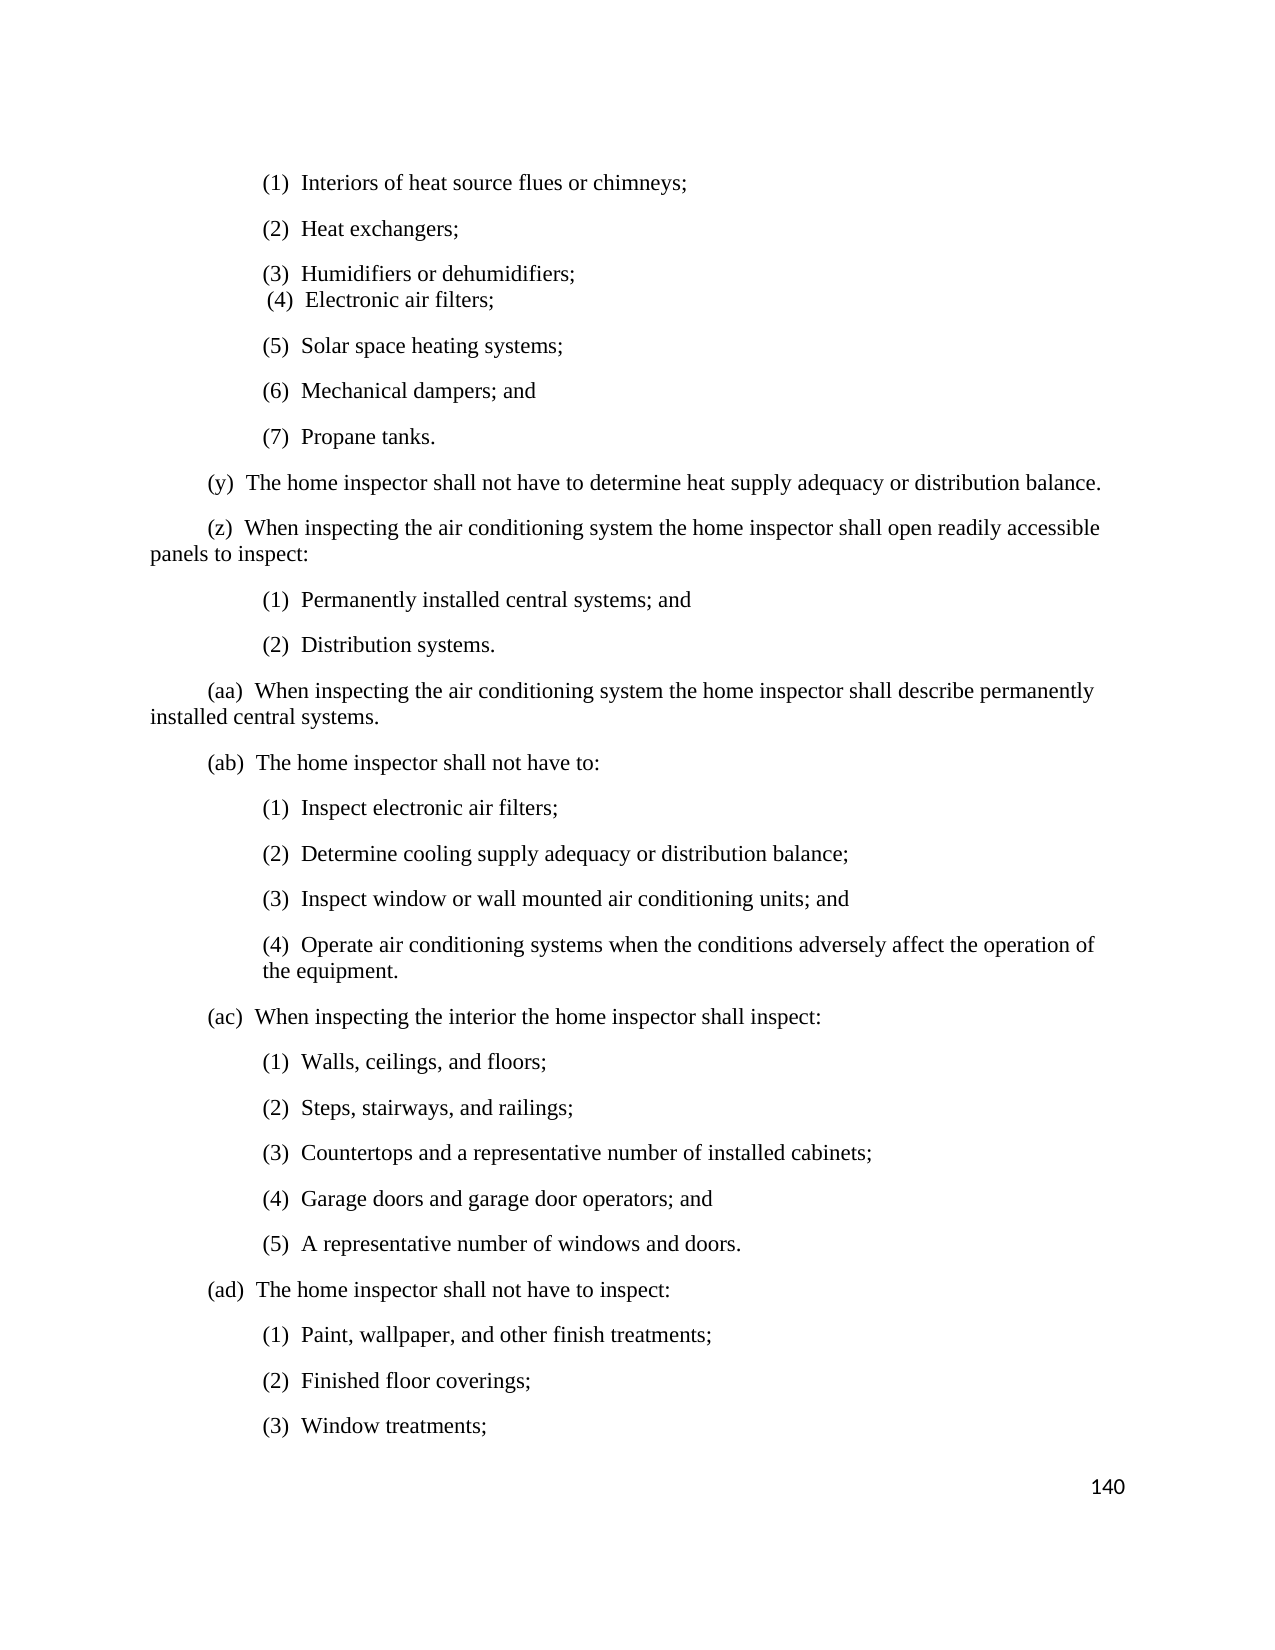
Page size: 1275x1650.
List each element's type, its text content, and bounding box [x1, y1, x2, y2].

text (ac) When inspecting the interior the home inspector shall inspect: [150, 1003, 1125, 1029]
text (2) Heat exchangers; [262, 215, 1125, 241]
text (3) Inspect window or wall mounted air conditioning units; and [262, 886, 1125, 912]
text (y) The home inspector shall not have to determine heat supply adequacy or distribution balance. [150, 469, 1125, 495]
text (7) Propane tanks. [262, 423, 1125, 449]
text (4) Electronic air filters; [262, 287, 1125, 313]
text (ab) The home inspector shall not have to: [150, 749, 1125, 775]
text (1) Paint, wallpaper, and other finish treatments; [262, 1322, 1125, 1348]
text (aa) When inspecting the air conditioning system the home inspector shall describe permanently installed central systems. [150, 677, 1125, 730]
text (1) Interiors of heat source flues or chimneys; [262, 169, 1125, 196]
text (2) Steps, stairways, and railings; [262, 1094, 1125, 1120]
text (2) Finished floor coverings; [262, 1367, 1125, 1393]
text (3) Countertops and a representative number of installed cabinets; [262, 1139, 1125, 1166]
text (2) Distribution systems. [262, 632, 1125, 658]
text (z) When inspecting the air conditioning system the home inspector shall open readily accessible panels to inspect: [150, 514, 1125, 567]
text (6) Mechanical dampers; and [262, 378, 1125, 404]
text (2) Determine cooling supply adequacy or distribution balance; [262, 840, 1125, 866]
text (3) Window treatments; [262, 1413, 1125, 1439]
text (5) Solar space heating systems; [262, 332, 1125, 358]
text (1) Walls, ceilings, and floors; [262, 1048, 1125, 1075]
text (3) Humidifiers or dehumidifiers; [262, 260, 1125, 287]
text (ad) The home inspector shall not have to inspect: [150, 1276, 1125, 1302]
text (1) Permanently installed central systems; and [262, 586, 1125, 612]
text (1) Inspect electronic air filters; [262, 794, 1125, 821]
text (5) A representative number of windows and doors. [262, 1231, 1125, 1257]
text (4) Operate air conditioning systems when the conditions adversely affect the operation of the equipment. [262, 931, 1125, 984]
text (4) Garage doors and garage door operators; and [262, 1185, 1125, 1211]
